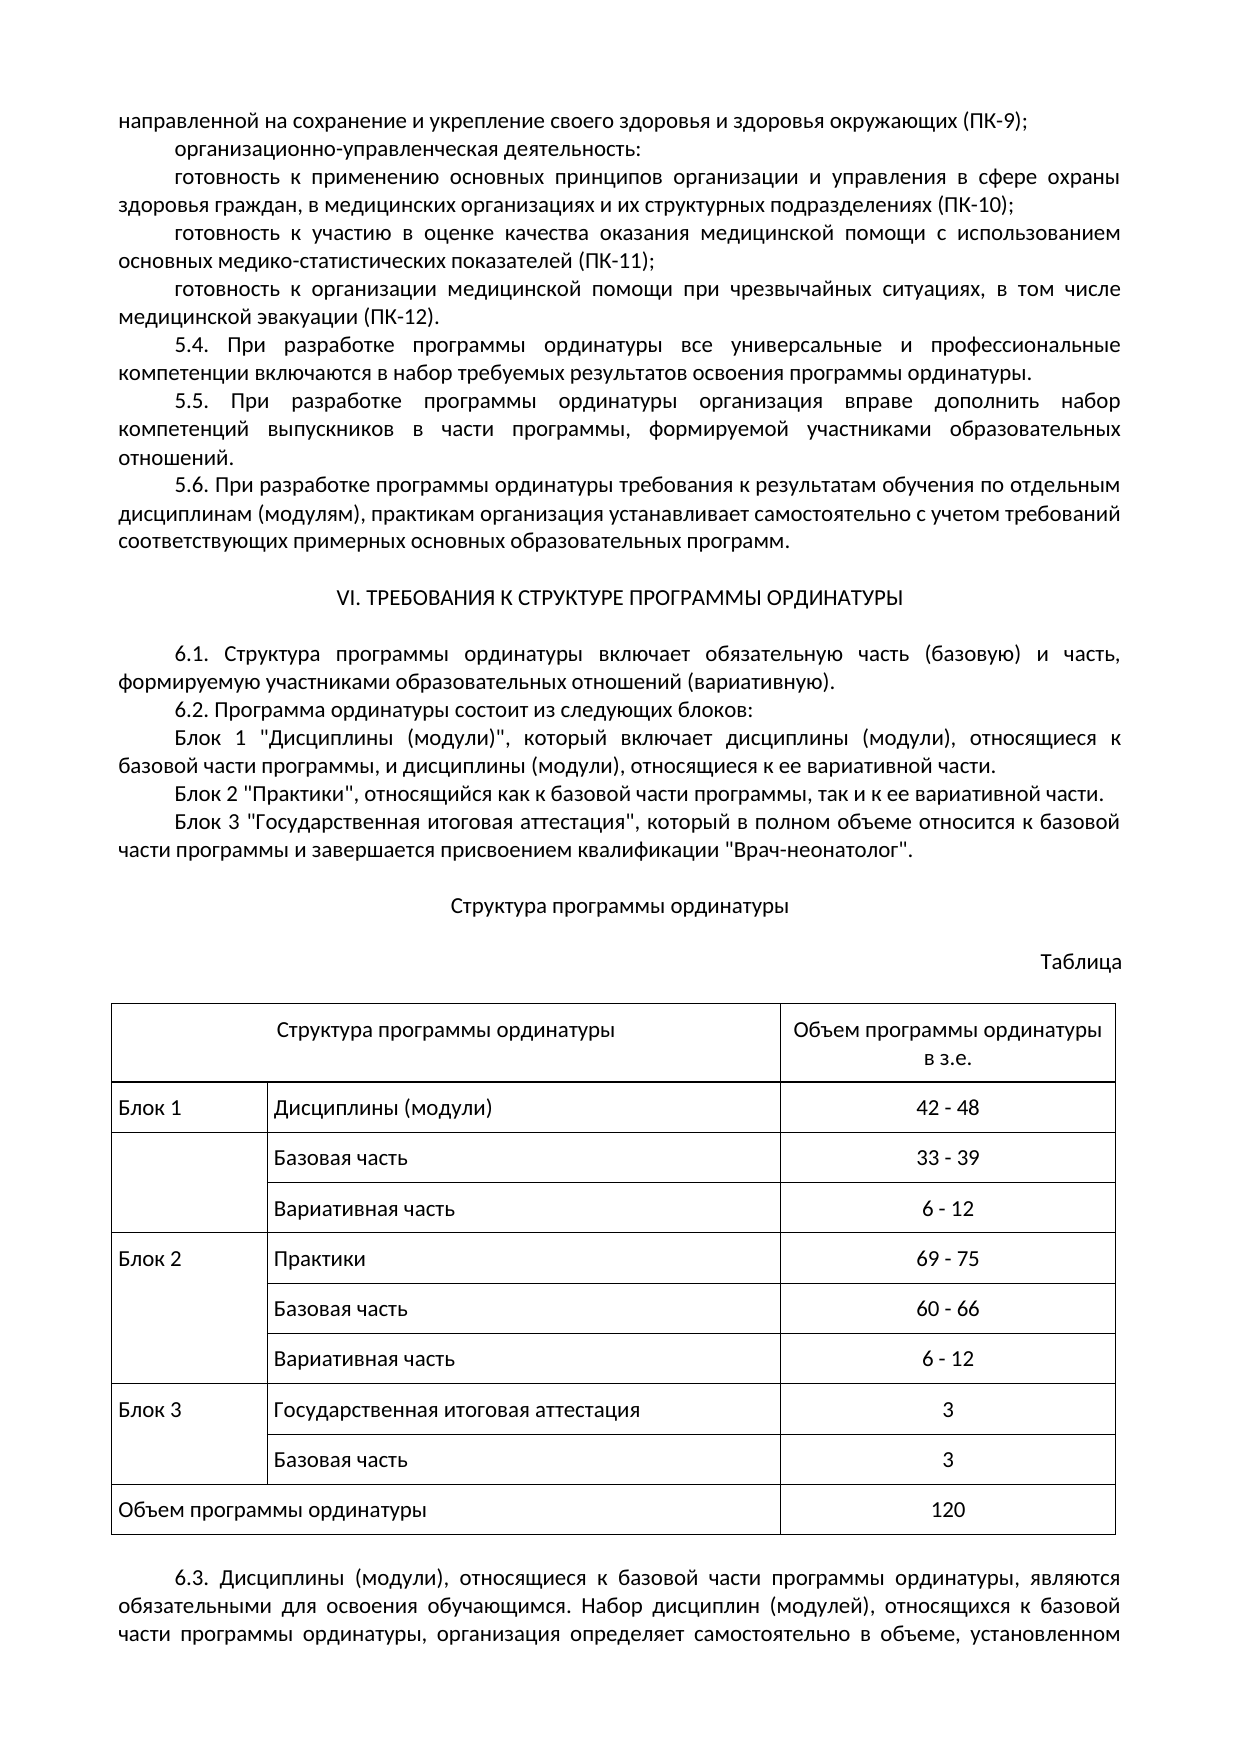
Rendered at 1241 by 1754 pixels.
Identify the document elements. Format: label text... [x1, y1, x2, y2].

text Блок 2 "Практики", относящийся как к базовой части программы, так и к ее вариативной части. [118, 779, 1122, 807]
table_header Структура программы ординатуры [112, 1004, 780, 1081]
text 5.6. При разработке программы ординатуры требования к результатам обучения по отдельным дисциплинам (модулям), практикам организация устанавливает самостоятельно с учетом требований соответствующих примерных основных образовательных программ. [118, 471, 1122, 555]
text готовность к организации медицинской помощи при чрезвычайных ситуациях, в том числе медицинской эвакуации (ПК-12). [118, 274, 1122, 331]
table_cell [112, 1133, 267, 1232]
text 5.5. При разработке программы ординатуры организация вправе дополнить набор компетенций выпускников в части программы, формируемой участниками образовательных отношений. [118, 387, 1122, 471]
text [118, 1563, 1122, 1647]
table_cell Вариативная часть [268, 1334, 780, 1383]
text готовность к применению основных принципов организации и управления в сфере охраны здоровья граждан, в медицинских организациях и их структурных подразделениях (ПК-10); [118, 162, 1122, 218]
table_cell Дисциплины (модули) [268, 1083, 780, 1132]
text 6.2. Программа ординатуры состоит из следующих блоков: [118, 695, 1122, 723]
table_cell 69 - 75 [781, 1233, 1115, 1283]
table_cell Блок 2 [112, 1233, 267, 1383]
text организационно-управленческая деятельность: [118, 134, 1122, 162]
text Структура программы ординатуры [118, 891, 1122, 919]
table_cell Базовая часть [268, 1133, 780, 1182]
text 6.1. Структура программы ординатуры включает обязательную часть (базовую) и часть, формируемую участниками образовательных отношений (вариативную). [118, 639, 1122, 695]
table_cell 3 [781, 1384, 1115, 1433]
table_cell 3 [781, 1435, 1115, 1484]
table_cell 6 - 12 [781, 1334, 1115, 1383]
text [118, 106, 1122, 134]
table_cell 33 - 39 [781, 1133, 1115, 1182]
table_cell Базовая часть [268, 1435, 780, 1484]
text 5.4. При разработке программы ординатуры все универсальные и профессиональные компетенции включаются в набор требуемых результатов освоения программы ординатуры. [118, 331, 1122, 387]
table_cell Блок 3 [112, 1384, 267, 1484]
table_cell Практики [268, 1233, 780, 1283]
table_cell Объем программы ординатуры [112, 1485, 780, 1534]
text VI. ТРЕБОВАНИЯ К СТРУКТУРЕ ПРОГРАММЫ ОРДИНАТУРЫ [118, 583, 1122, 611]
text готовность к участию в оценке качества оказания медицинской помощи с использованием основных медико-статистических показателей (ПК-11); [118, 218, 1122, 274]
table_cell 42 - 48 [781, 1083, 1115, 1132]
text Блок 3 "Государственная итоговая аттестация", который в полном объеме относится к базовой части программы и завершается присвоением квалификации "Врач-неонатолог". [118, 807, 1122, 863]
table_header Объем программы ординатуры в з.е. [781, 1004, 1115, 1081]
table_cell Базовая часть [268, 1284, 780, 1333]
table_cell 120 [781, 1485, 1115, 1534]
text Блок 1 "Дисциплины (модули)", который включает дисциплины (модули), относящиеся к базовой части программы, и дисциплины (модули), относящиеся к ее вариативной части. [118, 723, 1122, 779]
table_cell Блок 1 [112, 1083, 267, 1132]
text Таблица [118, 947, 1122, 975]
table_cell 6 - 12 [781, 1183, 1115, 1232]
table_cell 60 - 66 [781, 1284, 1115, 1333]
table_cell Государственная итоговая аттестация [268, 1384, 780, 1433]
table_cell Вариативная часть [268, 1183, 780, 1232]
